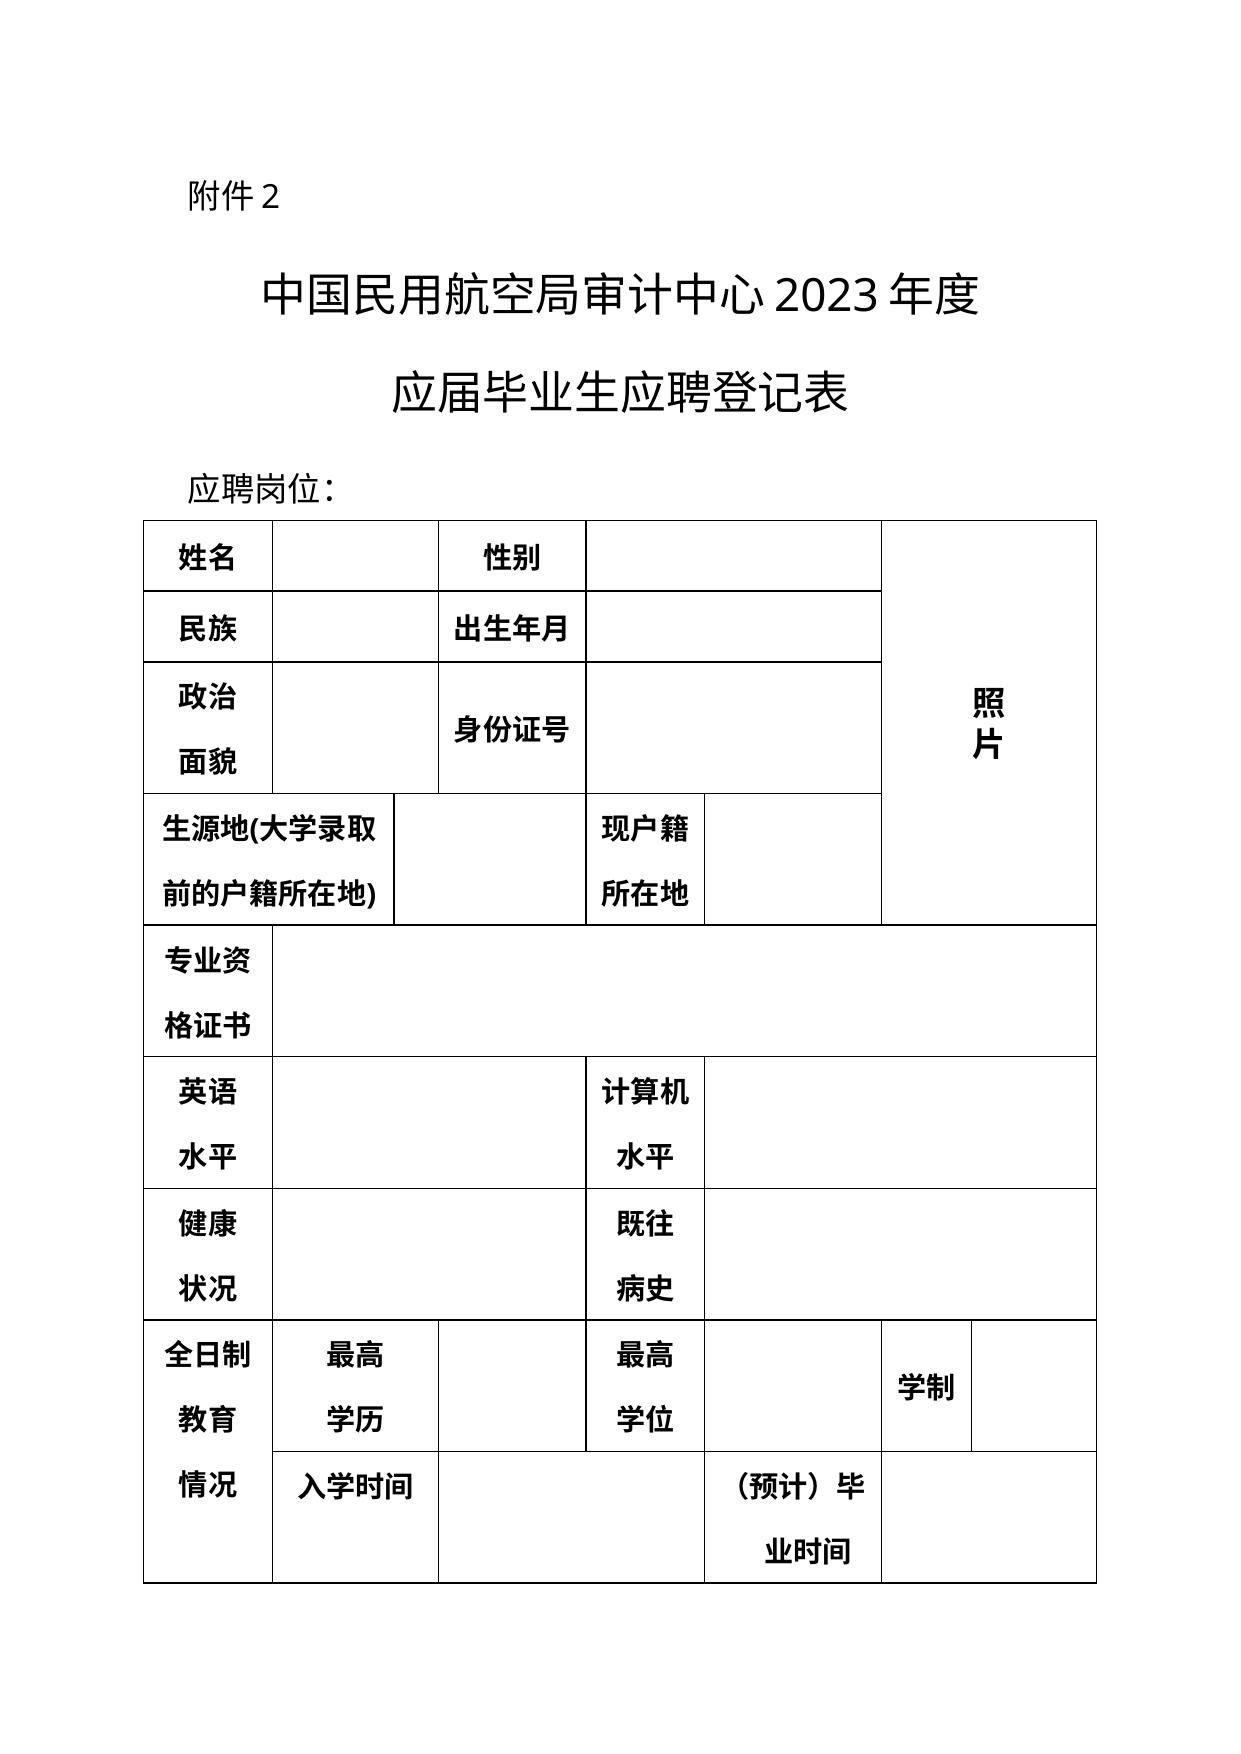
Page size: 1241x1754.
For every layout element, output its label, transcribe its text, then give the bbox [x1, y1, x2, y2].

table_header 姓名 [144, 521, 272, 590]
table_header 照 片 [882, 521, 1096, 924]
table_cell [587, 663, 881, 793]
table_cell [395, 794, 585, 924]
table_cell 健康 状况 [144, 1189, 272, 1319]
table_header [587, 521, 881, 590]
table_cell [439, 1321, 585, 1451]
table_cell [439, 1452, 704, 1582]
table_cell 出生年月 [439, 592, 585, 661]
table_cell 政治 面貌 [144, 663, 272, 793]
table_cell [705, 1189, 1096, 1319]
table_cell 英语 水平 [144, 1057, 272, 1187]
table_cell [705, 1057, 1096, 1187]
text 应聘岗位： [187, 454, 1053, 519]
table_cell 专业资格证书 [144, 926, 272, 1056]
table_cell [273, 1057, 585, 1187]
table_cell （预计）毕业时间 [705, 1452, 881, 1582]
table_cell 生源地(大学录取前的户籍所在地) [144, 794, 393, 924]
table_cell 现户籍所在地 [587, 794, 704, 924]
table_cell 民族 [144, 592, 272, 661]
table_header [273, 521, 438, 590]
table_cell [273, 663, 438, 793]
text 应届毕业生应聘登记表 [187, 341, 1053, 438]
table_header 性别 [439, 521, 585, 590]
table_cell [972, 1321, 1096, 1451]
table_cell 全日制教育 情况 [144, 1321, 272, 1582]
table_cell [273, 592, 438, 661]
table_cell [705, 1321, 881, 1451]
text 附件2 [187, 162, 1053, 227]
table_cell 最高 学位 [587, 1321, 704, 1451]
table_cell [273, 1189, 585, 1319]
table_cell 身份证号 [439, 663, 585, 793]
table_cell 入学时间 [273, 1452, 438, 1582]
table_cell 学制 [882, 1321, 971, 1451]
table_cell 最高 学历 [273, 1321, 438, 1451]
table_cell [587, 592, 881, 661]
table_cell [705, 794, 881, 924]
table_cell [882, 1452, 1096, 1582]
table_cell [273, 926, 1096, 1056]
table_cell 既往 病史 [587, 1189, 704, 1319]
text 中国民用航空局审计中心2023年度 [187, 243, 1053, 341]
table_cell 计算机 水平 [587, 1057, 704, 1187]
